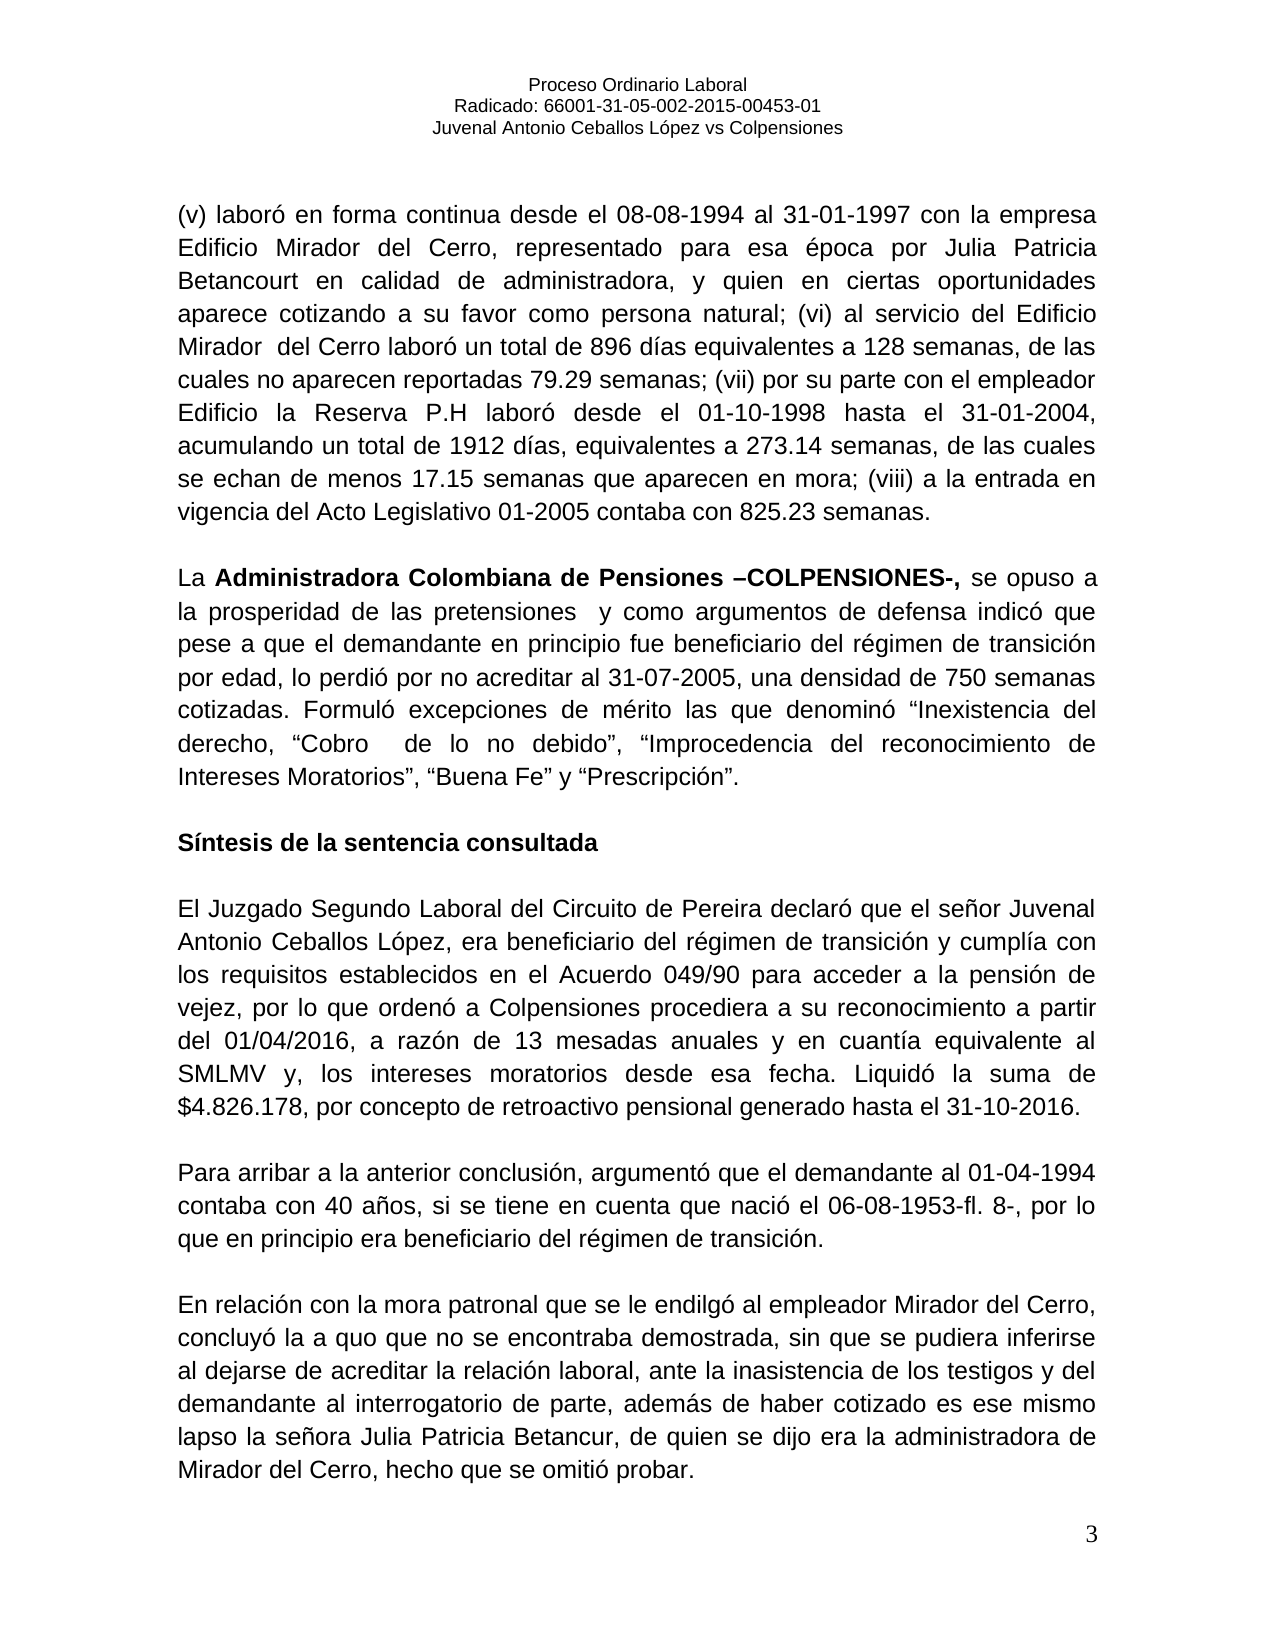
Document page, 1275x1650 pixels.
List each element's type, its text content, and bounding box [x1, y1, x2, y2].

text El Juzgado Segundo Laboral del Circuito de Pereira declaró que el señor Juvenal Antonio Ceballos López, era beneficiario del régimen de transición y cumplía con los requisitos establecidos en el Acuerdo 049/90 para acceder a la pensión de vejez, por lo que ordenó a Colpensiones procediera a su reconocimiento a partir del 01/04/2016, a razón de 13 mesadas anuales y en cuantía equivalente al SMLMV y, los intereses moratorios desde esa fecha. Liquidó la suma de $4.826.178, por concepto de retroactivo pensional generado hasta el 31-10-2016. [177, 894, 1098, 1121]
text Para arribar a la anterior conclusión, argumentó que el demandante al 01-04-1994 contaba con 40 años, si se tiene en cuenta que nació el 06-08-1953-fl. 8-, por lo que en principio era beneficiario del régimen de transición. [177, 1158, 1098, 1253]
text (v) laboró en forma continua desde el 08-08-1994 al 31-01-1997 con la empresa Edificio Mirador del Cerro, representado para esa época por Julia Patricia Betancourt en calidad de administradora, y quien en ciertas oportunidades aparece cotizando a su favor como persona natural; (vi) al servicio del Edificio Mirador del Cerro laboró un total de 896 días equivalentes a 128 semanas, de las cuales no aparecen reportadas 79.29 semanas; (vii) por su parte con el empleador Edificio la Reserva P.H laboró desde el 01-10-1998 hasta el 31-01-2004, acumulando un total de 1912 días, equivalentes a 273.14 semanas, de las cuales se echan de menos 17.15 semanas que aparecen en mora; (viii) a la entrada en vigencia del Acto Legislativo 01-2005 contaba con 825.23 semanas. [177, 200, 1098, 526]
text Síntesis de la sentencia consultada [177, 828, 1098, 856]
text La Administradora Colombiana de Pensiones –COLPENSIONES-, se opuso a la prosperidad de las pretensiones y como argumentos de defensa indicó que pese a que el demandante en principio fue beneficiario del régimen de transición por edad, lo perdió por no acreditar al 31-07-2005, una densidad de 750 semanas cotizadas. Formuló excepciones de mérito las que denominó “Inexistencia del derecho, “Cobro de lo no debido”, “Improcedencia del reconocimiento de Intereses Moratorios”, “Buena Fe” y “Prescripción”. [177, 563, 1098, 790]
text En relación con la mora patronal que se le endilgó al empleador Mirador del Cerro, concluyó la a quo que no se encontraba demostrada, sin que se pudiera inferirse al dejarse de acreditar la relación laboral, ante la inasistencia de los testigos y del demandante al interrogatorio de parte, además de haber cotizado es ese mismo lapso la señora Julia Patricia Betancur, de quien se dijo era la administradora de Mirador del Cerro, hecho que se omitió probar. [177, 1290, 1098, 1484]
